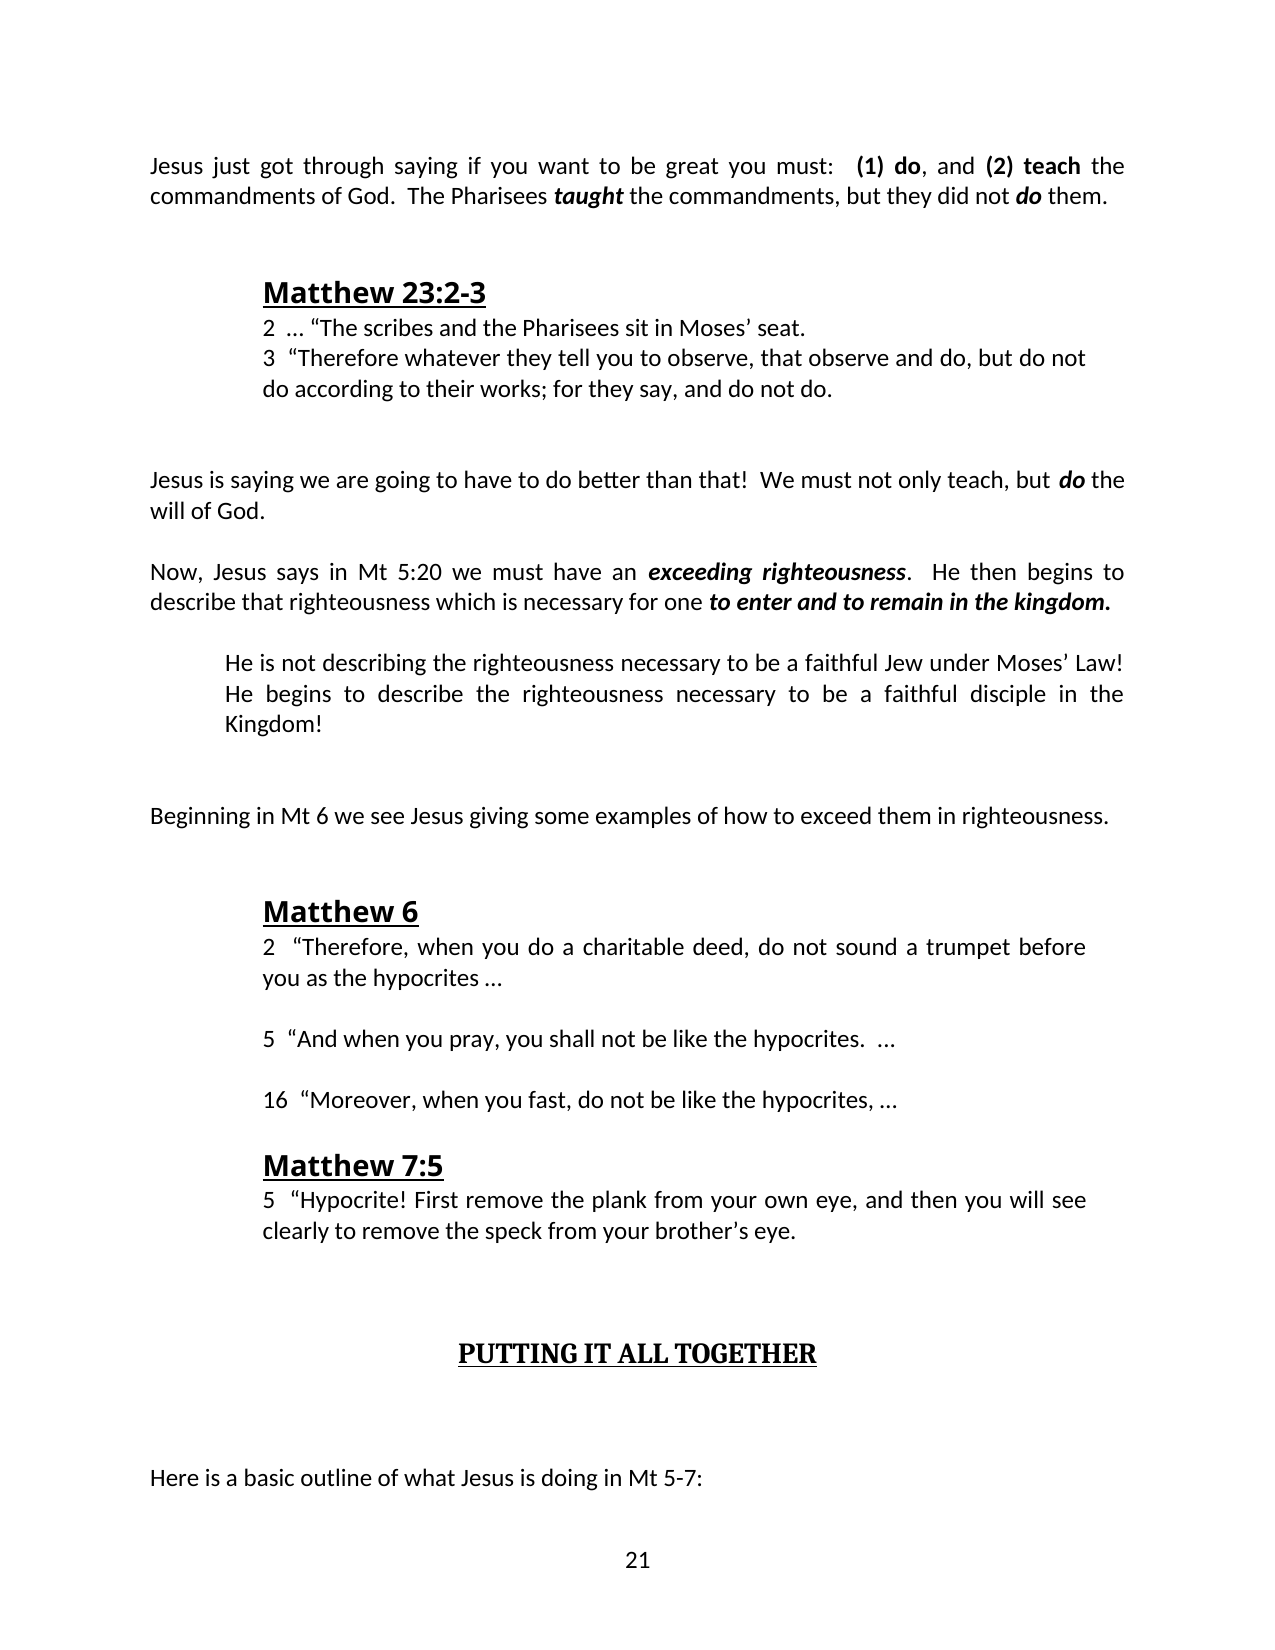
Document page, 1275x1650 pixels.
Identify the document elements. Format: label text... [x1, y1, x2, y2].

text 2 … “The scribes and the Pharisees sit in Moses’ seat. [262, 312, 1087, 342]
text Matthew 23:2-3 [262, 272, 1087, 312]
text 5 “Hypocrite! First remove the plank from your own eye, and then you will see clearly to remove the speck from your brother’s eye. [262, 1185, 1087, 1246]
text 2 “Therefore, when you do a charitable deed, do not sound a trumpet before you as the hypocrites … [262, 931, 1087, 992]
text Matthew 7:5 [262, 1145, 1087, 1185]
text Matthew 6 [262, 892, 1087, 931]
text Jesus is saying we are going to have to do better than that! We must not only teach, but do the will of God. [150, 464, 1125, 525]
text He is not describing the righteousness necessary to be a faithful Jew under Moses’ Law! He begins to describe the righteousness necessary to be a faithful disciple in the Kingdom! [225, 647, 1125, 739]
text Beginning in Mt 6 we see Jesus giving some examples of how to exceed them in righteousness. [150, 800, 1125, 831]
text Here is a basic outline of what Jesus is doing in Mt 5-7: [150, 1462, 1125, 1493]
text 5 “And when you pray, you shall not be like the hypocrites. ... [262, 1023, 1087, 1053]
text Jesus just got through saying if you want to be great you must: (1) do, and (2) teach the commandments of God. The Pharisees taught the commandments, but they did not do them. [150, 150, 1125, 211]
text 16 “Moreover, when you fast, do not be like the hypocrites, … [262, 1084, 1087, 1114]
text 3 “Therefore whatever they tell you to observe, that observe and do, but do not do according to their works; for they say, and do not do. [262, 342, 1087, 403]
text Now, Jesus says in Mt 5:20 we must have an exceeding righteousness. He then begins to describe that righteousness which is necessary for one to enter and to remain in the kingdom. [150, 556, 1125, 617]
subtitle PUTTING IT ALL TOGETHER [262, 1337, 1012, 1371]
